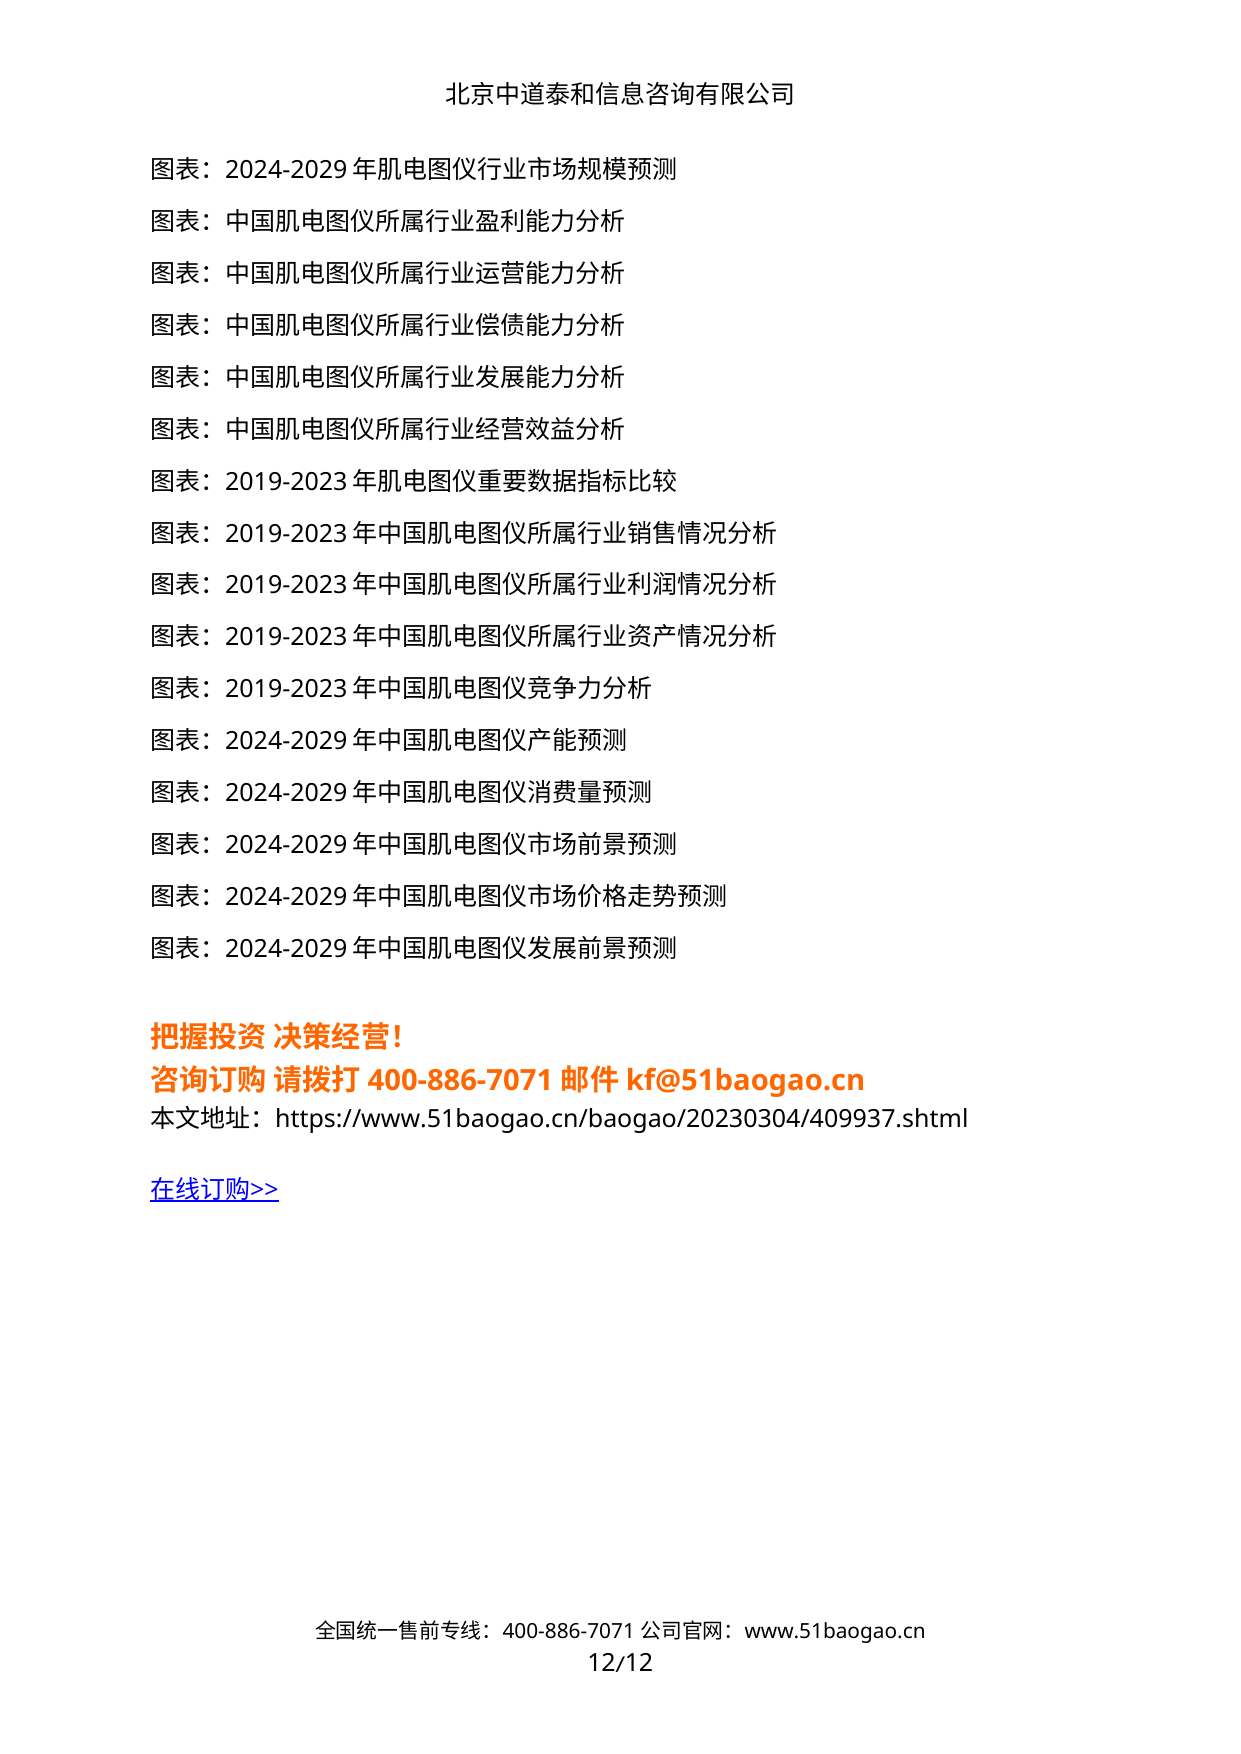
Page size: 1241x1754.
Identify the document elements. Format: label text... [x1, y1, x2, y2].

text 图表：2019-2023年中国肌电图仪所属行业利润情况分析 [150, 565, 1090, 601]
text 图表：2019-2023年中国肌电图仪所属行业资产情况分析 [150, 617, 1090, 653]
text 图表：2024-2029年肌电图仪行业市场规模预测 [150, 150, 1090, 186]
text 图表：中国肌电图仪所属行业发展能力分析 [150, 357, 1090, 394]
text 图表：2024-2029年中国肌电图仪消费量预测 [150, 772, 1090, 809]
text 图表：2019-2023年中国肌电图仪所属行业销售情况分析 [150, 513, 1090, 549]
text 图表：中国肌电图仪所属行业运营能力分析 [150, 254, 1090, 290]
text 图表：2024-2029年中国肌电图仪市场前景预测 [150, 824, 1090, 861]
text 图表：2024-2029年中国肌电图仪产能预测 [150, 721, 1090, 757]
text 在线订购>> [150, 1135, 1090, 1205]
text 图表：中国肌电图仪所属行业偿债能力分析 [150, 306, 1090, 342]
text 图表：2024-2029年中国肌电图仪市场价格走势预测 [150, 876, 1090, 912]
text 图表：中国肌电图仪所属行业经营效益分析 [150, 409, 1090, 446]
text 图表：2019-2023年肌电图仪重要数据指标比较 [150, 461, 1090, 497]
text 图表：中国肌电图仪所属行业盈利能力分析 [150, 202, 1090, 238]
text 把握投资 决策经营！咨询订购 请拨打 400-886-7071 邮件 kf@51baogao.cn本文地址：https://www.51baogao.cn/baogao/20230304/409937.shtml [150, 980, 1090, 1135]
text 图表：2019-2023年中国肌电图仪竞争力分析 [150, 669, 1090, 705]
text 图表：2024-2029年中国肌电图仪发展前景预测 [150, 928, 1090, 964]
